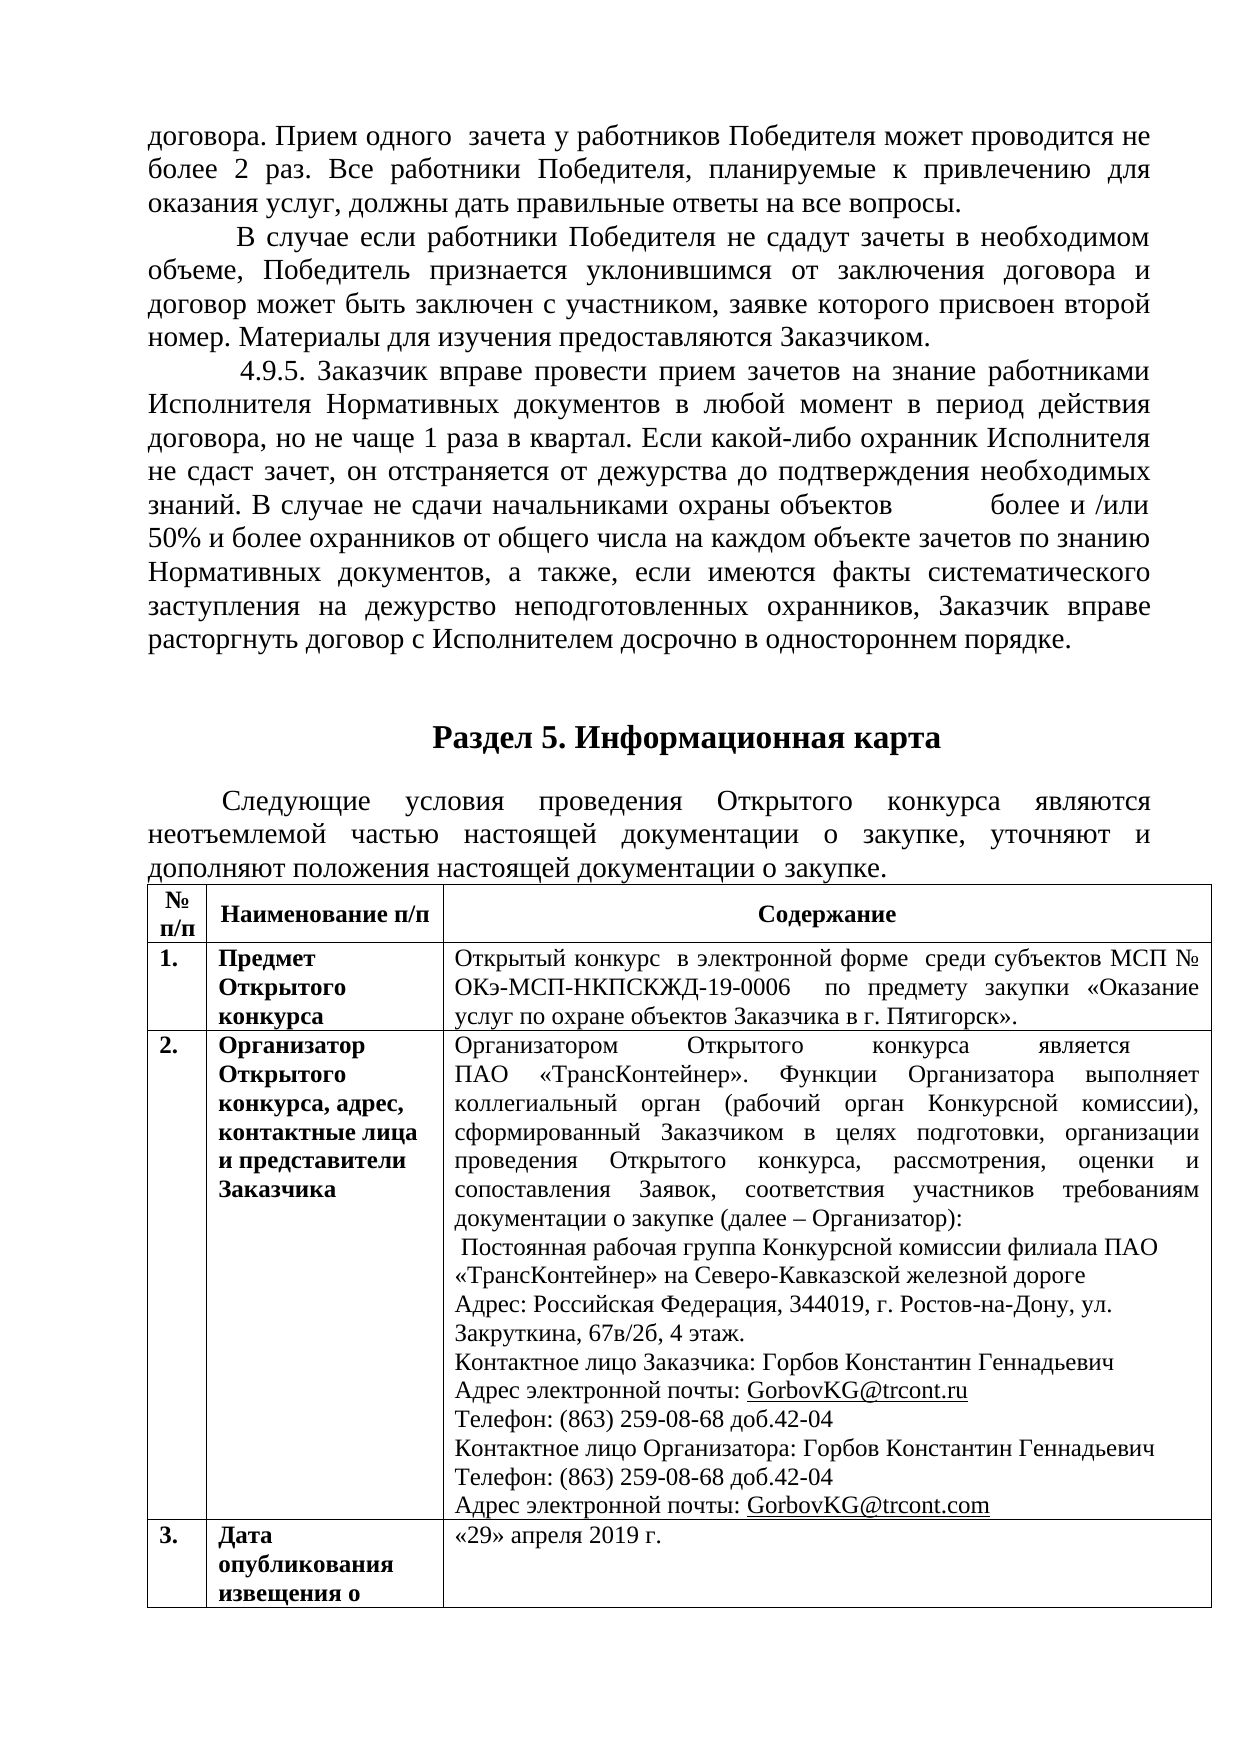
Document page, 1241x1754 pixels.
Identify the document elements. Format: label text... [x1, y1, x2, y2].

table_cell 2. [148, 1031, 206, 1519]
table_header Наименование п/п [207, 885, 443, 942]
table_cell «29» апреля 2019 г. [444, 1520, 1211, 1607]
text Раздел 5. Информационная карта [222, 717, 1152, 755]
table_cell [207, 1520, 443, 1607]
table_cell Открытый конкурс в электронной форме среди субъектов МСП № ОКэ-МСП-НКПСКЖД-19-0006 по предмету закупки «Оказание услуг по охране объектов Заказчика в г. Пятигорск». [444, 943, 1211, 1029]
list Следующие условия проведения Открытого конкурса являются неотъемлемой частью настоящей документации о закупке, уточняют и дополняют положения настоящей документации о закупке. [148, 783, 1152, 884]
table_header Содержание [444, 885, 1211, 942]
table_cell Организатором Открытого конкурса является ПАО «ТрансКонтейнер». Функции Организатора выполняет коллегиальный орган (рабочий орган Конкурсной комиссии), сформированный Заказчиком в целях подготовки, организации проведения Открытого конкурса, рассмотрения, оценки и сопоставления Заявок, соответствия участников требованиям документации о закупке (далее – Организатор): Постоянная рабочая группа Конкурсной комиссии филиала ПАО «ТрансКонтейнер» на Северо-Кавказской железной дороге Адрес: Российская Федерация, 344019, г. Ростов-на-Дону, ул. Закруткина, 67в/2б, 4 этаж. Контактное лицо Заказчика: Горбов Константин Геннадьевич Адрес электронной почты: GorbovKG@trcont.ru Телефон: (863) 259-08-68 доб.42-04 Контактное лицо Организатора: Горбов Константин Геннадьевич Телефон: (863) 259-08-68 доб.42-04 Адрес электронной почты: GorbovKG@trcont.com [444, 1031, 1211, 1519]
table_cell Организатор Открытого конкурса, адрес, контактные лица и представители Заказчика [207, 1031, 443, 1519]
text В случае если работники Победителя не сдадут зачеты в необходимом объеме, Победитель признается уклонившимся от заключения договора и договор может быть заключен с участником, заявке которого присвоен второй номер. Материалы для изучения предоставляются Заказчиком. [148, 219, 1152, 353]
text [148, 118, 1152, 219]
table_header № п/п [148, 885, 206, 942]
table_cell 3. [148, 1520, 206, 1607]
text 4.9.5. Заказчик вправе провести прием зачетов на знание работниками Исполнителя Нормативных документов в любой момент в период действия договора, но не чаще 1 раза в квартал. Если какой-либо охранник Исполнителя не сдаст зачет, он отстраняется от дежурства до подтверждения необходимых знаний. В случае не сдачи начальниками охраны объектов более и /или 50% и более охранников от общего числа на каждом объекте зачетов по знанию Нормативных документов, а также, если имеются факты систематического заступления на дежурство неподготовленных охранников, Заказчик вправе расторгнуть договор с Исполнителем досрочно в одностороннем порядке. [148, 353, 1152, 655]
table_cell Предмет Открытого конкурса [207, 943, 443, 1029]
table_cell 1. [148, 943, 206, 1029]
